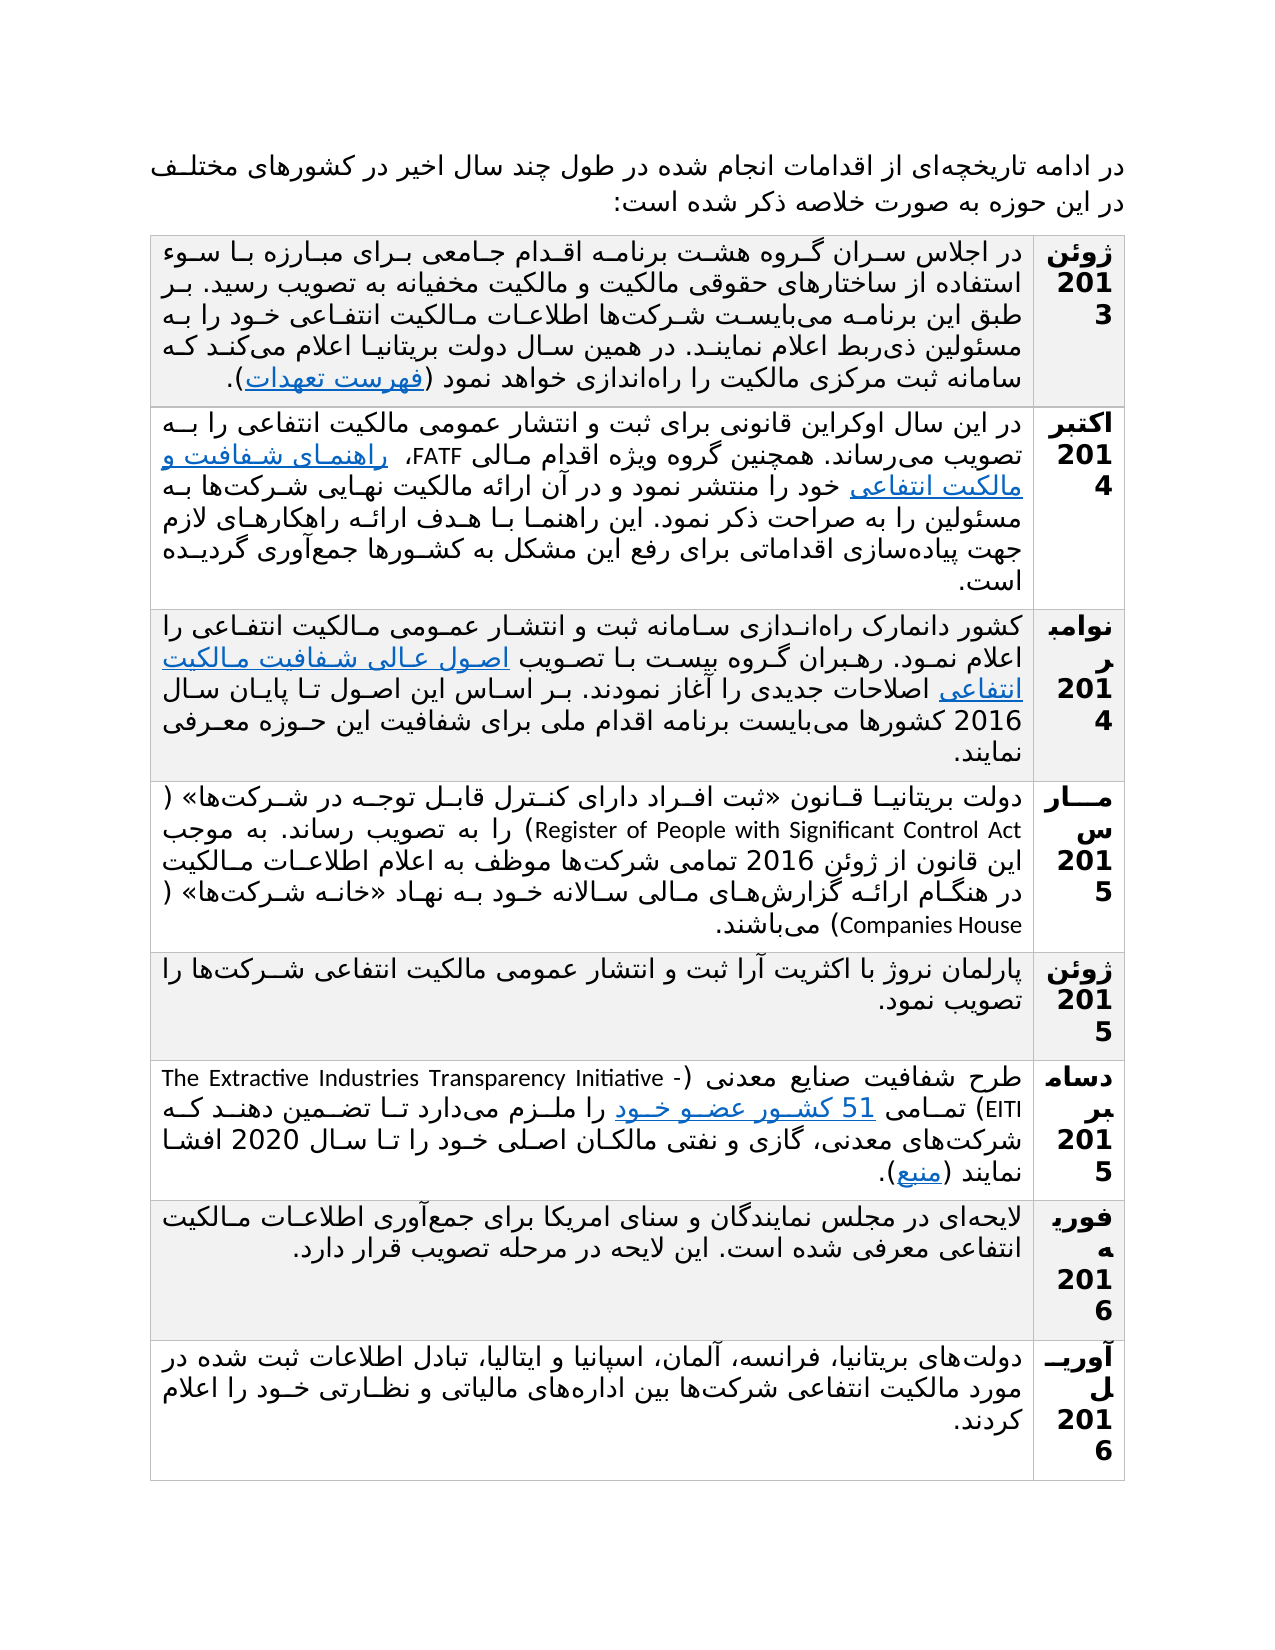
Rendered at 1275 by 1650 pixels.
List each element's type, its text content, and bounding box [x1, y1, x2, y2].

table_cell لایحه‌ای در مجلس نمایندگان و سنای امریکا برای جمع‌آوری اطلاعات مالکیت انتفاعی معرفی شده است. این لایحه در مرحله تصویب قرار دارد. [151, 1201, 1033, 1340]
table_cell دسامبر 2015 [1034, 1061, 1124, 1200]
table_cell در این سال اوکراین قانونی برای ثبت و انتشار عمومی مالکیت انتفاعی را به تصویب می‌رساند. همچنین گروه ویژه اقدام مالی FATF، راهنمای شفافیت و مالکیت انتفاعی خود را منتشر نمود و در آن ارائه مالکیت نهایی شرکت‌ها به مسئولین را به صراحت ذکر نمود. این راهنما با هدف ارائه راهکارهای لازم جهت پیاده‌سازی اقداماتی برای رفع این مشکل به کشورها جمع‌آوری گردیده است. [151, 408, 1033, 609]
text در ادامه تاریخچه‌ای از اقدامات انجام شده در طول چند سال اخیر در کشورهای مختلف در این حوزه به صورت خلاصه ذکر شده است: [150, 150, 1125, 218]
table_cell دولت‌های بریتانیا، فرانسه، آلمان، اسپانیا و ایتالیا، تبادل اطلاعات ثبت شده در مورد مالکیت انتفاعی شرکت‌ها بین اداره‌های مالیاتی و نظارتی خود را اعلام کردند. [151, 1341, 1033, 1479]
table_header در اجلاس سران گروه هشت برنامه اقدام جامعی برای مبارزه با سوء استفاده از ساختارهای حقوقی مالکیت و مالکیت مخفیانه به تصویب رسید. بر طبق این برنامه می‌بایست شرکت‌ها اطلاعات مالکیت انتفاعی خود را به مسئولین ذی‌ربط اعلام نمایند. در همین سال دولت بریتانیا اعلام می‌کند که سامانه ثبت مرکزی مالکیت را راه‌اندازی خواهد نمود (فهرست تعهدات). [151, 236, 1033, 406]
table_cell ژوئن 2015 [1034, 953, 1124, 1060]
table_cell مارس 2015 [1034, 782, 1124, 952]
table_header ژوئن 2013 [1034, 236, 1124, 406]
table_cell پارلمان نروژ با اکثریت آرا ثبت و انتشار عمومی مالکیت انتفاعی شرکت‌ها را تصویب نمود. [151, 953, 1033, 1060]
table_cell نوامبر 2014 [1034, 610, 1124, 781]
table_cell طرح شفافیت صنایع معدنی (The Extractive Industries Transparency Initiative - EITI) تمامی 51 کشور عضو خود را ملزم می‌دارد تا تضمین دهند که شرکت‌های معدنی، گازی و نفتی مالکان اصلی خود را تا سال 2020 افشا نمایند (منبع). [151, 1061, 1033, 1200]
table_cell آوریل 2016 [1034, 1341, 1124, 1479]
table_cell دولت بریتانیا قانون «ثبت افراد دارای کنترل قابل توجه در شرکت‌ها» (Register of People with Significant Control Act) را به تصویب رساند. به موجب این قانون از ژوئن 2016 تمامی شرکت‌ها موظف به اعلام اطلاعات مالکیت در هنگام ارائه گزارش‌های مالی سالانه خود به نهاد «خانه شرکت‌ها» (Companies House) می‌باشند. [151, 782, 1033, 952]
table_cell اکتبر 2014 [1034, 408, 1124, 609]
table_cell کشور دانمارک راه‌اندازی سامانه ثبت و انتشار عمومی مالکیت انتفاعی را اعلام نمود. رهبران گروه بیست با تصویب اصول عالی شفافیت مالکیت انتفاعی اصلاحات جدیدی را آغاز نمودند. بر اساس این اصول تا پایان سال 2016 کشورها می‌بایست برنامه اقدام ملی برای شفافیت این حوزه معرفی نمایند. [151, 610, 1033, 781]
table_cell فوریه 2016 [1034, 1201, 1124, 1340]
